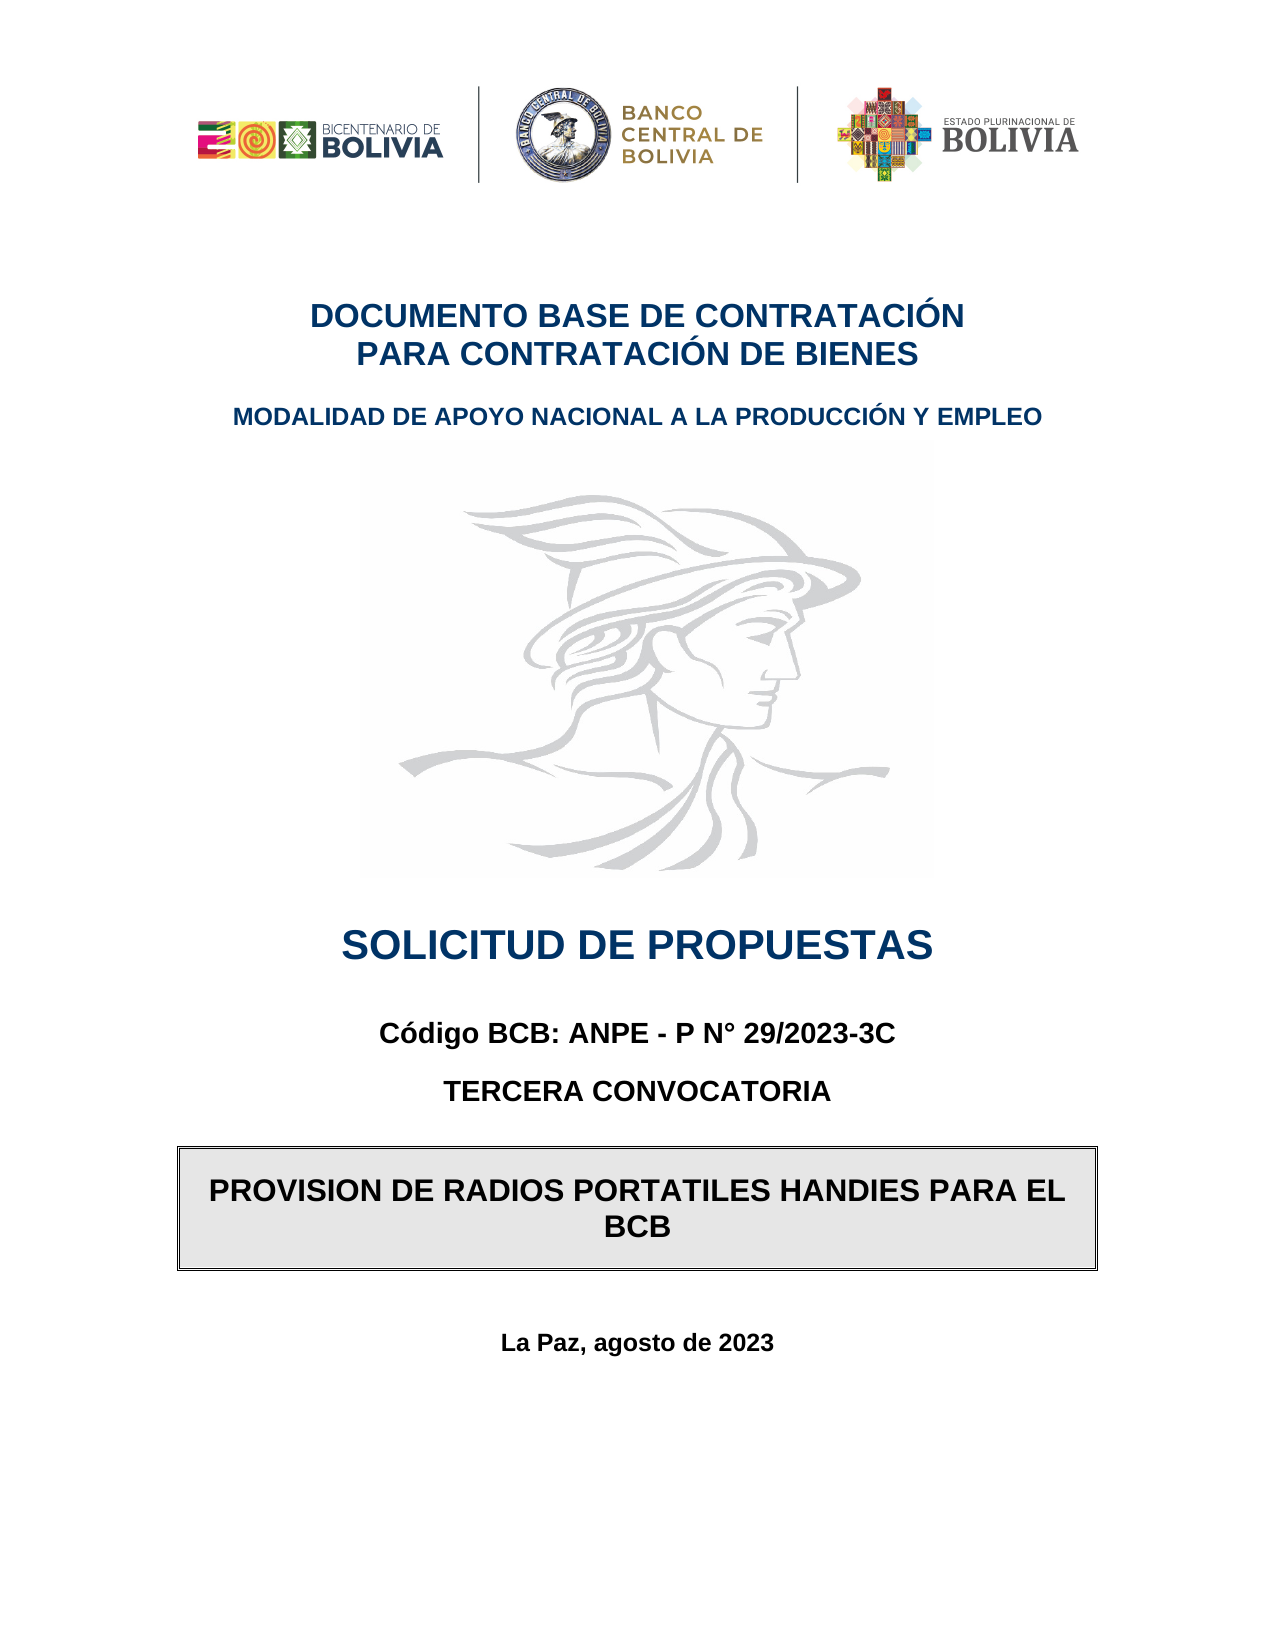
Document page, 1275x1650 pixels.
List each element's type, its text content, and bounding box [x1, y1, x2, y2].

picture [360, 440, 935, 878]
text La Paz, agosto de 2023 [177, 1328, 1098, 1357]
text Código BCB: ANPE - P N° 29/2023-3C [177, 1016, 1098, 1050]
text MODALIDAD DE APOYO NACIONAL A LA PRODUCCIÓN Y EMPLEO [177, 402, 1098, 430]
text BANCO CENTRAL DE BOLIVIA [177, 133, 1098, 257]
text PARA CONTRATACIÓN DE BIENES [177, 334, 1098, 373]
table_header PROVISION DE RADIOS PORTATILES HANDIES PARA EL BCB [180, 1149, 1095, 1267]
text SOLICITUD DE PROPUESTAS [177, 921, 1098, 968]
text TERCERA CONVOCATORIA [177, 1074, 1098, 1107]
text DOCUMENTO BASE DE CONTRATACIÓN [177, 296, 1098, 334]
picture [0, 2, 1275, 186]
